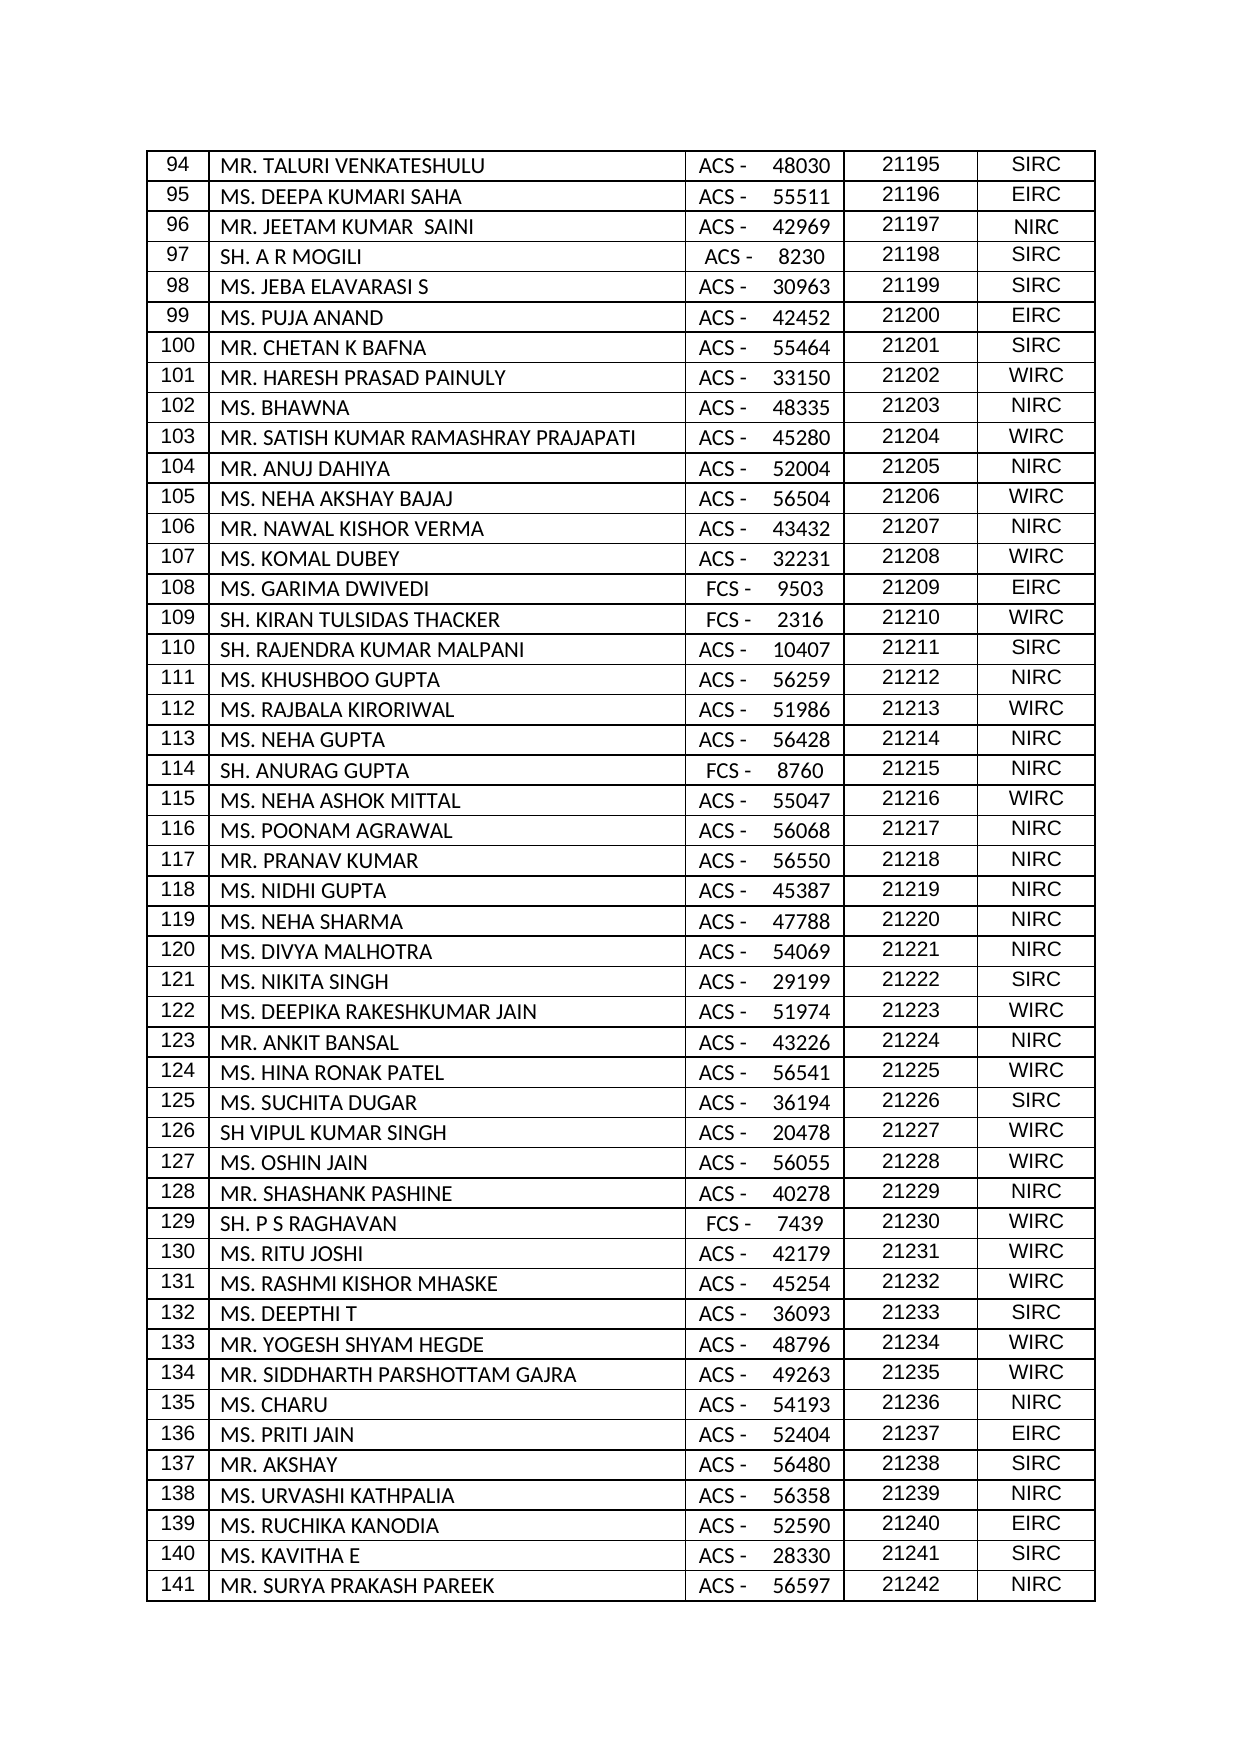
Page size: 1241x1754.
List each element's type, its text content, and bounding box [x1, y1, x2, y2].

table_cell FCS - 7439 [686, 1209, 843, 1237]
table_cell 97 [148, 242, 208, 271]
table_cell EIRC [978, 1420, 1094, 1449]
table_cell 21209 [845, 575, 977, 603]
table_cell WIRC [978, 363, 1094, 392]
table_cell ACS - 56480 [686, 1451, 843, 1479]
table_cell 21199 [845, 272, 977, 301]
table_cell 94 [148, 152, 208, 180]
table_cell 21220 [845, 907, 977, 935]
table_cell MR. SHASHANK PASHINE [210, 1179, 685, 1207]
table_cell WIRC [978, 1330, 1094, 1358]
table_cell NIRC [978, 212, 1094, 241]
table_cell 21225 [845, 1058, 977, 1086]
table_cell 21234 [845, 1330, 977, 1358]
table_cell MS. URVASHI KATHPALIA [210, 1481, 685, 1509]
table_cell 21202 [845, 363, 977, 392]
table_cell 103 [148, 423, 208, 452]
table_cell ACS - 45280 [686, 423, 843, 452]
table_cell ACS - 20478 [686, 1118, 843, 1147]
table_cell ACS - 49263 [686, 1360, 843, 1388]
table_cell MS. CHARU [210, 1390, 685, 1419]
table_cell 117 [148, 846, 208, 875]
table_cell 120 [148, 937, 208, 966]
table_cell 114 [148, 756, 208, 784]
table_cell 132 [148, 1300, 208, 1328]
table_cell 119 [148, 907, 208, 935]
table_cell ACS - 36093 [686, 1300, 843, 1328]
table_cell ACS - 55464 [686, 333, 843, 361]
table_cell MR. JEETAM KUMAR SAINI [210, 212, 685, 241]
table_cell MS. DEEPA KUMARI SAHA [210, 182, 685, 210]
table_cell ACS - 43226 [686, 1028, 843, 1056]
table_cell ACS - 55047 [686, 786, 843, 814]
table_cell 112 [148, 695, 208, 724]
table_cell 141 [148, 1571, 208, 1600]
table_cell ACS - 56358 [686, 1481, 843, 1509]
table_cell ACS - 54193 [686, 1390, 843, 1419]
table_cell ACS - 10407 [686, 635, 843, 663]
table_cell 115 [148, 786, 208, 814]
table_cell ACS - 28330 [686, 1541, 843, 1570]
table_cell 139 [148, 1511, 208, 1539]
table_cell MS. PRITI JAIN [210, 1420, 685, 1449]
table_cell NIRC [978, 756, 1094, 784]
table_cell SIRC [978, 152, 1094, 180]
table_cell NIRC [978, 937, 1094, 966]
table_cell WIRC [978, 544, 1094, 573]
table_cell 21221 [845, 937, 977, 966]
table_cell 109 [148, 605, 208, 633]
table_cell MS. BHAWNA [210, 393, 685, 422]
table_cell 122 [148, 997, 208, 1026]
table_cell MS. OSHIN JAIN [210, 1148, 685, 1177]
table_cell WIRC [978, 786, 1094, 814]
table_cell NIRC [978, 1571, 1094, 1600]
table_cell 21215 [845, 756, 977, 784]
table_cell 21195 [845, 152, 977, 180]
table_cell SH. A R MOGILI [210, 242, 685, 271]
table_cell 96 [148, 212, 208, 241]
table_cell MS. NIDHI GUPTA [210, 877, 685, 905]
table_cell 21219 [845, 877, 977, 905]
table_cell NIRC [978, 1390, 1094, 1419]
table_cell ACS - 42179 [686, 1239, 843, 1268]
table_cell 21237 [845, 1420, 977, 1449]
table_cell 21214 [845, 726, 977, 754]
table_cell ACS - 54069 [686, 937, 843, 966]
table_cell 21239 [845, 1481, 977, 1509]
table_cell MS. RUCHIKA KANODIA [210, 1511, 685, 1539]
table_cell NIRC [978, 1028, 1094, 1056]
table_cell 21216 [845, 786, 977, 814]
table_cell ACS - 43432 [686, 514, 843, 543]
table_cell MS. NEHA ASHOK MITTAL [210, 786, 685, 814]
table_cell WIRC [978, 1118, 1094, 1147]
table_cell ACS - 48796 [686, 1330, 843, 1358]
table_cell 21196 [845, 182, 977, 210]
table_cell NIRC [978, 393, 1094, 422]
table_cell 105 [148, 484, 208, 512]
table_cell SH. KIRAN TULSIDAS THACKER [210, 605, 685, 633]
table_cell 111 [148, 665, 208, 694]
table_cell MR. HARESH PRASAD PAINULY [210, 363, 685, 392]
table_cell 21201 [845, 333, 977, 361]
table_cell SIRC [978, 967, 1094, 996]
table_cell 101 [148, 363, 208, 392]
table_cell MS. NEHA SHARMA [210, 907, 685, 935]
table_cell MS. NIKITA SINGH [210, 967, 685, 996]
table_cell ACS - 52590 [686, 1511, 843, 1539]
table_cell 21205 [845, 454, 977, 482]
table_cell 107 [148, 544, 208, 573]
table_cell MR. TALURI VENKATESHULU [210, 152, 685, 180]
table_cell ACS - 33150 [686, 363, 843, 392]
table_cell MS. GARIMA DWIVEDI [210, 575, 685, 603]
table_cell 21223 [845, 997, 977, 1026]
table_cell MR. ANKIT BANSAL [210, 1028, 685, 1056]
table_cell WIRC [978, 1209, 1094, 1237]
table_cell 131 [148, 1269, 208, 1298]
table_cell 137 [148, 1451, 208, 1479]
table_cell 21203 [845, 393, 977, 422]
table_cell 21226 [845, 1088, 977, 1117]
table_cell 113 [148, 726, 208, 754]
table_cell 21242 [845, 1571, 977, 1600]
table_cell ACS - 30963 [686, 272, 843, 301]
table_cell 21218 [845, 846, 977, 875]
table_cell NIRC [978, 846, 1094, 875]
table_cell SIRC [978, 635, 1094, 663]
table_cell MR. NAWAL KISHOR VERMA [210, 514, 685, 543]
table_cell MS. DEEPIKA RAKESHKUMAR JAIN [210, 997, 685, 1026]
table_cell MS. RAJBALA KIRORIWAL [210, 695, 685, 724]
table_cell MR. SATISH KUMAR RAMASHRAY PRAJAPATI [210, 423, 685, 452]
table_cell 130 [148, 1239, 208, 1268]
table_cell 110 [148, 635, 208, 663]
table_cell SIRC [978, 1541, 1094, 1570]
table_cell MR. SURYA PRAKASH PAREEK [210, 1571, 685, 1600]
table_cell ACS - 56068 [686, 816, 843, 845]
table_cell 133 [148, 1330, 208, 1358]
table_cell 116 [148, 816, 208, 845]
table_cell FCS - 9503 [686, 575, 843, 603]
table_cell SH VIPUL KUMAR SINGH [210, 1118, 685, 1147]
table_cell MS. DIVYA MALHOTRA [210, 937, 685, 966]
table_cell SIRC [978, 1300, 1094, 1328]
table_cell MR. YOGESH SHYAM HEGDE [210, 1330, 685, 1358]
table_cell MS. KAVITHA E [210, 1541, 685, 1570]
table_cell WIRC [978, 695, 1094, 724]
table_cell ACS - 40278 [686, 1179, 843, 1207]
table_cell ACS - 51986 [686, 695, 843, 724]
table_cell ACS - 56550 [686, 846, 843, 875]
table_cell EIRC [978, 182, 1094, 210]
table_cell ACS - 56541 [686, 1058, 843, 1086]
table_cell SIRC [978, 1451, 1094, 1479]
table_cell ACS - 47788 [686, 907, 843, 935]
table_cell MR. CHETAN K BAFNA [210, 333, 685, 361]
table_cell 21238 [845, 1451, 977, 1479]
table_cell ACS - 56428 [686, 726, 843, 754]
table_cell 21227 [845, 1118, 977, 1147]
table_cell NIRC [978, 1481, 1094, 1509]
table_cell 134 [148, 1360, 208, 1388]
table_cell ACS - 52404 [686, 1420, 843, 1449]
table_cell EIRC [978, 1511, 1094, 1539]
table_cell 21198 [845, 242, 977, 271]
table_cell SIRC [978, 272, 1094, 301]
table_cell 125 [148, 1088, 208, 1117]
table_cell 118 [148, 877, 208, 905]
table_cell 108 [148, 575, 208, 603]
table_cell WIRC [978, 423, 1094, 452]
table_cell WIRC [978, 484, 1094, 512]
table_cell MS. NEHA GUPTA [210, 726, 685, 754]
table_cell 21197 [845, 212, 977, 241]
table_cell 21217 [845, 816, 977, 845]
table_cell MR. ANUJ DAHIYA [210, 454, 685, 482]
table_cell SIRC [978, 333, 1094, 361]
table_cell SIRC [978, 242, 1094, 271]
table_cell NIRC [978, 514, 1094, 543]
table_cell SH. RAJENDRA KUMAR MALPANI [210, 635, 685, 663]
table_cell NIRC [978, 816, 1094, 845]
table_cell MS. RITU JOSHI [210, 1239, 685, 1268]
table_cell 128 [148, 1179, 208, 1207]
table_cell 21236 [845, 1390, 977, 1419]
table_cell 123 [148, 1028, 208, 1056]
table_cell ACS - 48335 [686, 393, 843, 422]
table_cell 21231 [845, 1239, 977, 1268]
table_cell 95 [148, 182, 208, 210]
table_cell SH. ANURAG GUPTA [210, 756, 685, 784]
table_cell ACS - 48030 [686, 152, 843, 180]
table_cell 98 [148, 272, 208, 301]
table_cell ACS - 56055 [686, 1148, 843, 1177]
table_cell 21212 [845, 665, 977, 694]
table_cell 99 [148, 303, 208, 331]
table_cell NIRC [978, 454, 1094, 482]
table_cell WIRC [978, 605, 1094, 633]
table_cell WIRC [978, 1269, 1094, 1298]
table_cell 21240 [845, 1511, 977, 1539]
table_cell WIRC [978, 1058, 1094, 1086]
table_cell NIRC [978, 1179, 1094, 1207]
table_cell 124 [148, 1058, 208, 1086]
table_cell SH. P S RAGHAVAN [210, 1209, 685, 1237]
table_cell 21228 [845, 1148, 977, 1177]
table_cell MS. SUCHITA DUGAR [210, 1088, 685, 1117]
table_cell ACS - 36194 [686, 1088, 843, 1117]
table_cell MS. POONAM AGRAWAL [210, 816, 685, 845]
table_cell 21200 [845, 303, 977, 331]
table_cell ACS - 45387 [686, 877, 843, 905]
table_cell 106 [148, 514, 208, 543]
table_cell NIRC [978, 665, 1094, 694]
table_cell FCS - 8760 [686, 756, 843, 784]
table_cell 136 [148, 1420, 208, 1449]
table_cell 21207 [845, 514, 977, 543]
table_cell MS. HINA RONAK PATEL [210, 1058, 685, 1086]
table_cell MR. AKSHAY [210, 1451, 685, 1479]
table_cell 127 [148, 1148, 208, 1177]
table_cell 21224 [845, 1028, 977, 1056]
table_cell ACS - 51974 [686, 997, 843, 1026]
table_cell ACS - 56504 [686, 484, 843, 512]
table_cell EIRC [978, 303, 1094, 331]
table_cell MS. PUJA ANAND [210, 303, 685, 331]
table_cell MS. KHUSHBOO GUPTA [210, 665, 685, 694]
table_cell WIRC [978, 1360, 1094, 1388]
table_cell NIRC [978, 907, 1094, 935]
table_cell FCS - 2316 [686, 605, 843, 633]
table_cell 126 [148, 1118, 208, 1147]
table_cell 21211 [845, 635, 977, 663]
table_cell 21233 [845, 1300, 977, 1328]
table_cell ACS - 56597 [686, 1571, 843, 1600]
table_cell 21222 [845, 967, 977, 996]
table_cell 21204 [845, 423, 977, 452]
table_cell 21206 [845, 484, 977, 512]
table_cell MR. PRANAV KUMAR [210, 846, 685, 875]
table_cell ACS - 8230 [686, 242, 843, 271]
table_cell ACS - 55511 [686, 182, 843, 210]
table_cell MR. SIDDHARTH PARSHOTTAM GAJRA [210, 1360, 685, 1388]
table_cell 21210 [845, 605, 977, 633]
table_cell 21232 [845, 1269, 977, 1298]
table_cell 102 [148, 393, 208, 422]
table_cell MS. JEBA ELAVARASI S [210, 272, 685, 301]
table_cell MS. NEHA AKSHAY BAJAJ [210, 484, 685, 512]
table_cell WIRC [978, 997, 1094, 1026]
table_cell 100 [148, 333, 208, 361]
table_cell 121 [148, 967, 208, 996]
table_cell 138 [148, 1481, 208, 1509]
table_cell ACS - 42452 [686, 303, 843, 331]
table_cell MS. RASHMI KISHOR MHASKE [210, 1269, 685, 1298]
table_cell 104 [148, 454, 208, 482]
table_cell 21235 [845, 1360, 977, 1388]
table_cell ACS - 56259 [686, 665, 843, 694]
table_cell MS. KOMAL DUBEY [210, 544, 685, 573]
table_cell 21230 [845, 1209, 977, 1237]
table_cell ACS - 45254 [686, 1269, 843, 1298]
table_cell 135 [148, 1390, 208, 1419]
table_cell 21229 [845, 1179, 977, 1207]
table_cell MS. DEEPTHI T [210, 1300, 685, 1328]
table_cell ACS - 42969 [686, 212, 843, 241]
table_cell 21208 [845, 544, 977, 573]
table_cell WIRC [978, 1148, 1094, 1177]
table_cell ACS - 32231 [686, 544, 843, 573]
table_cell 21241 [845, 1541, 977, 1570]
table_cell SIRC [978, 1088, 1094, 1117]
table_cell EIRC [978, 575, 1094, 603]
table_cell NIRC [978, 877, 1094, 905]
table_cell 129 [148, 1209, 208, 1237]
table_cell WIRC [978, 1239, 1094, 1268]
table_cell 21213 [845, 695, 977, 724]
table_cell 140 [148, 1541, 208, 1570]
table_cell ACS - 29199 [686, 967, 843, 996]
table_cell NIRC [978, 726, 1094, 754]
table_cell ACS - 52004 [686, 454, 843, 482]
